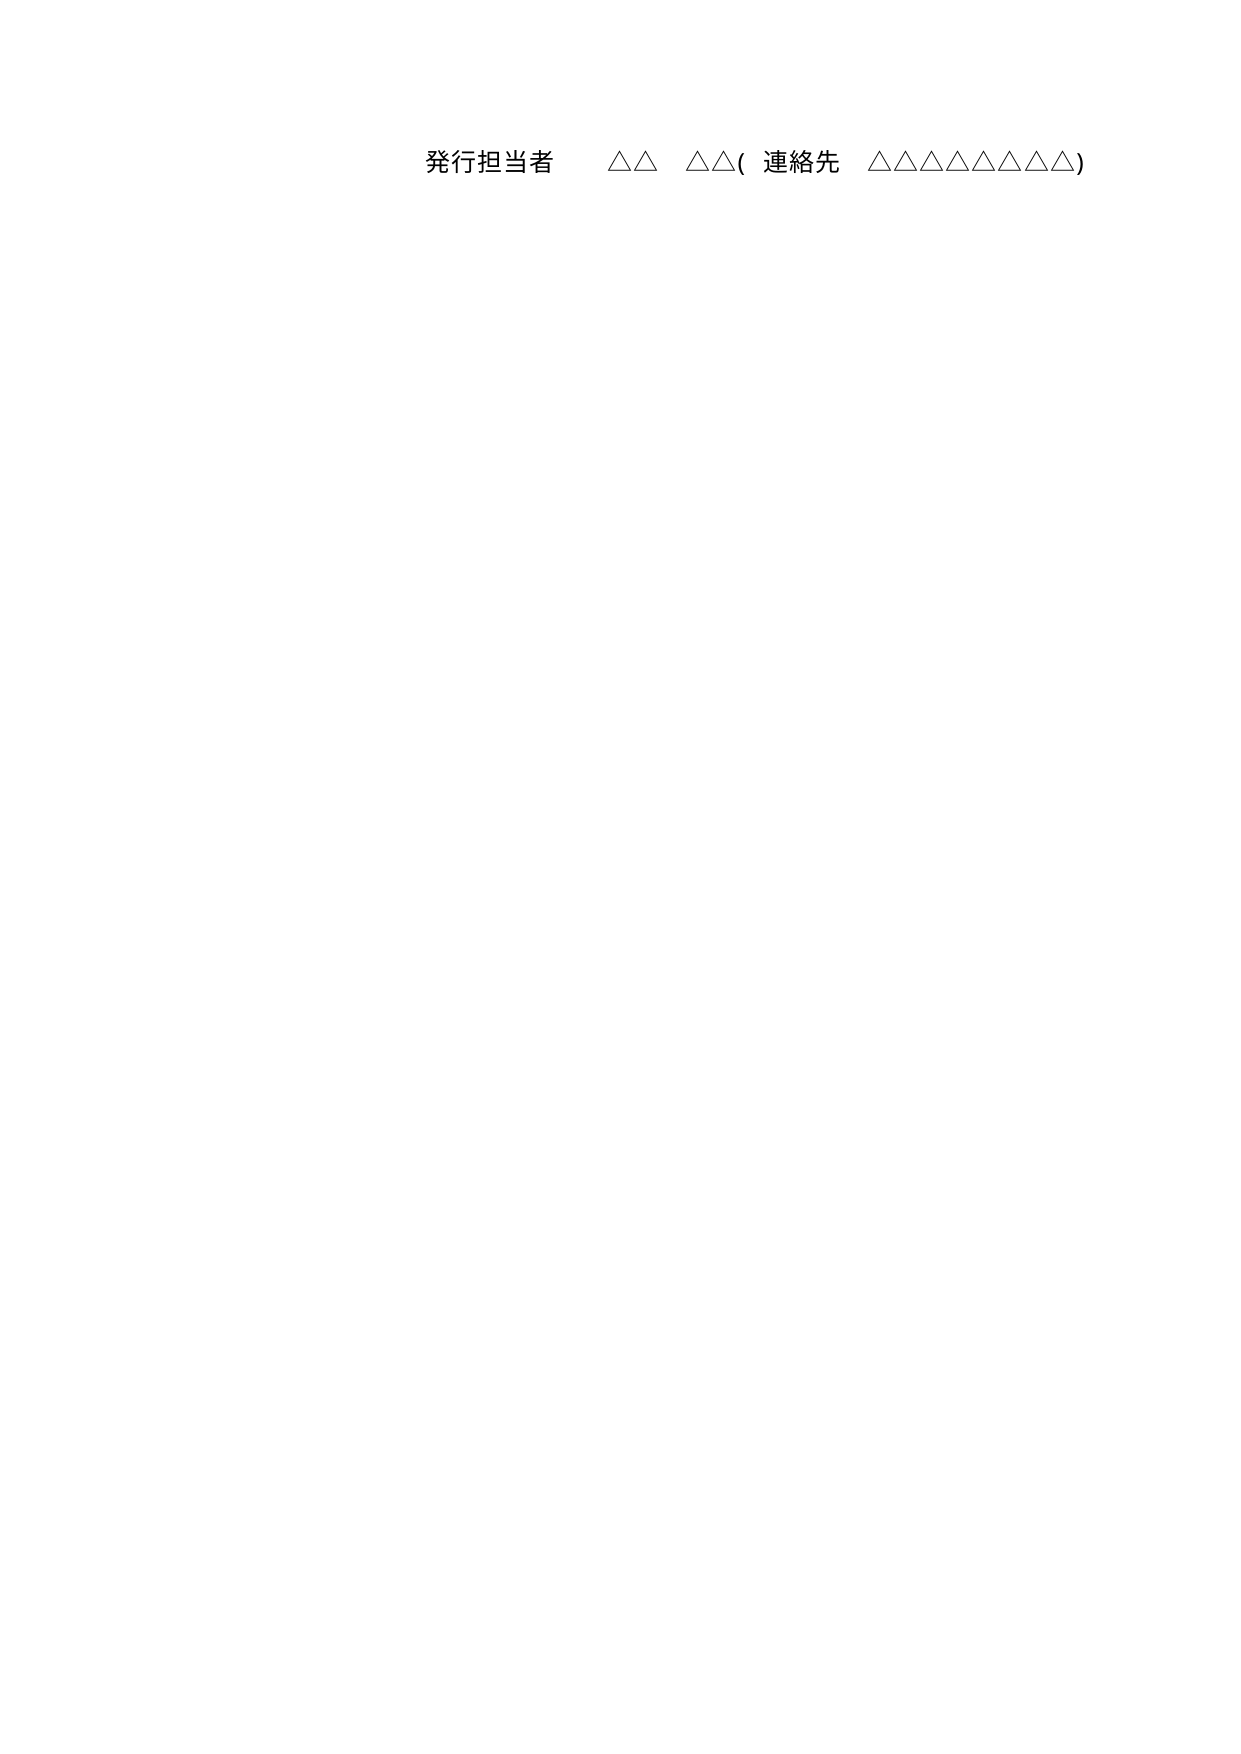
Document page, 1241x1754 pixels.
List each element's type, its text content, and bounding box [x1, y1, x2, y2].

text 発行担当者 △△ △△(連絡先 △△△△△△△△) [216, 139, 1102, 182]
